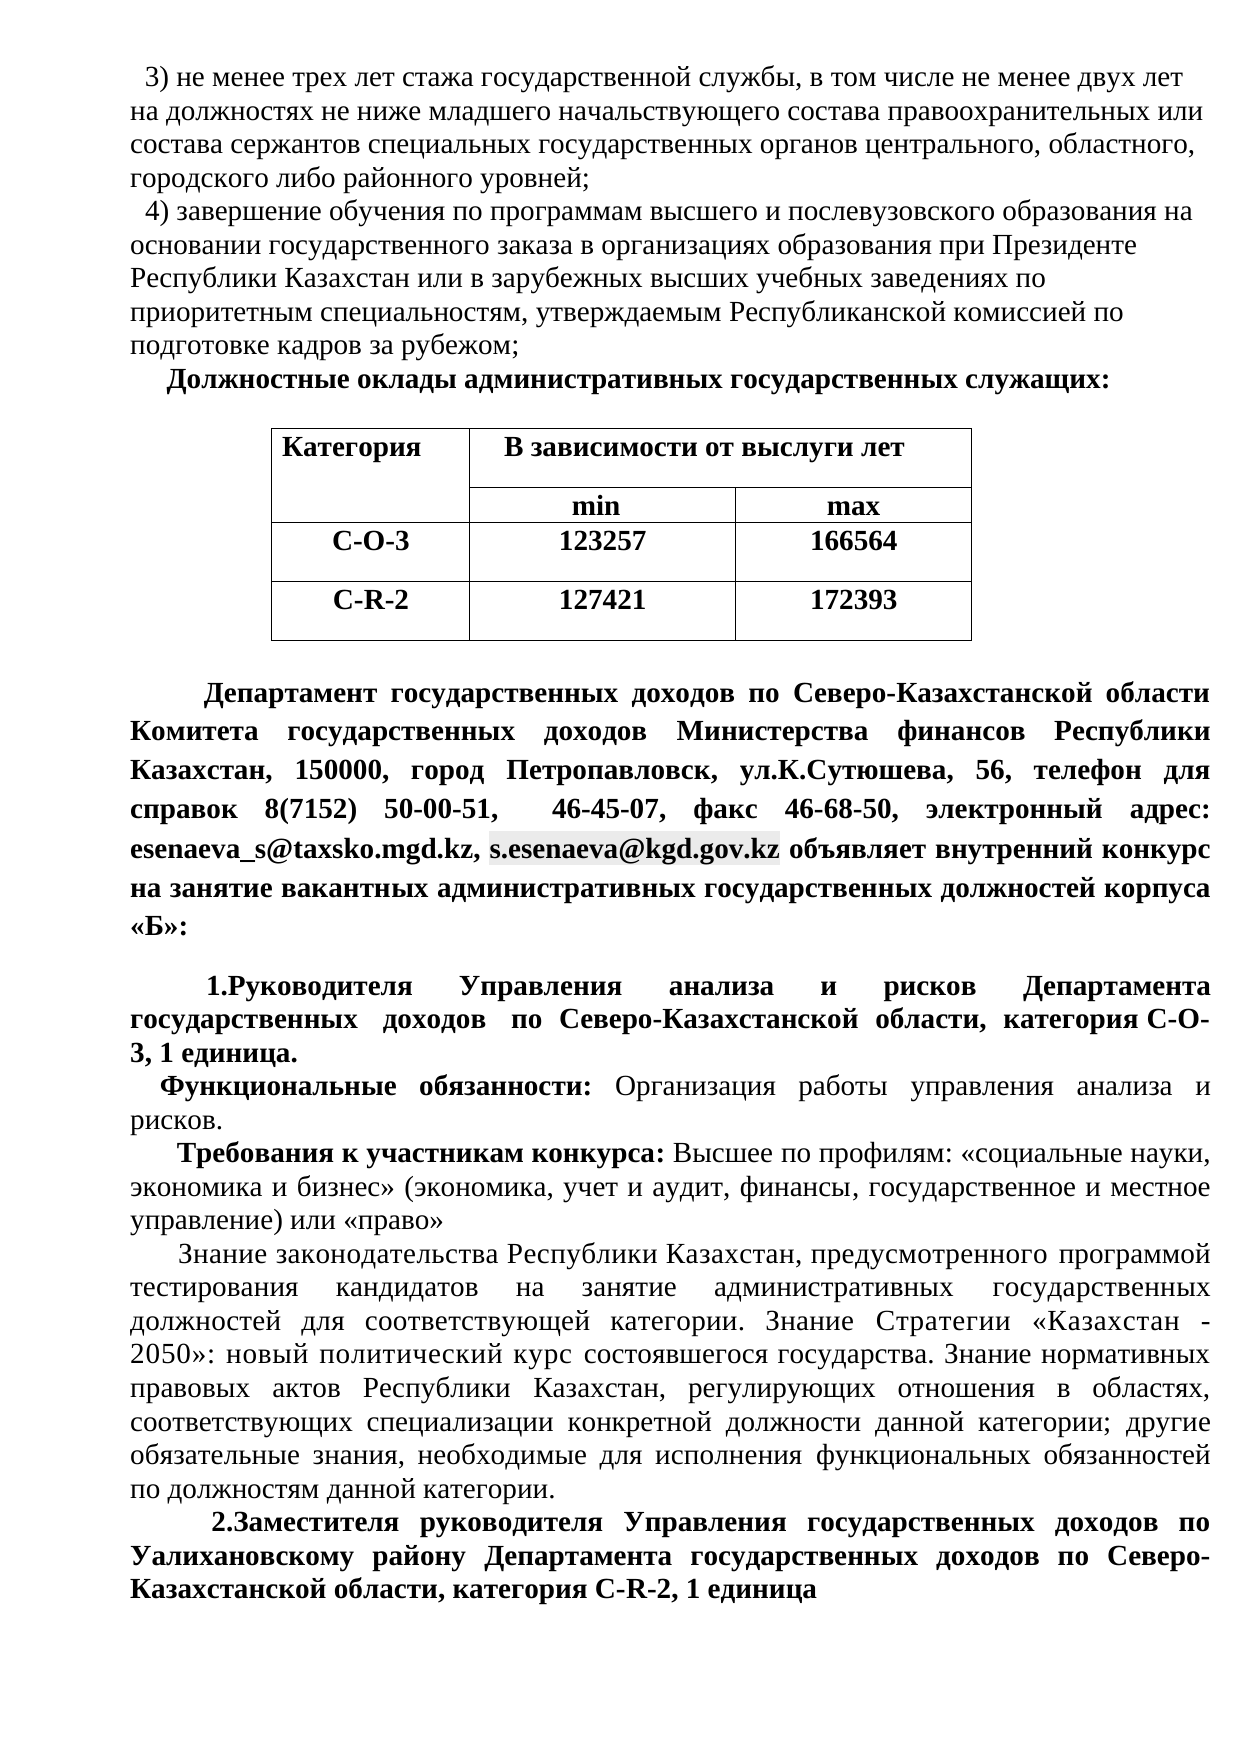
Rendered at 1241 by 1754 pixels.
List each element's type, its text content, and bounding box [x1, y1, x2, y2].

table_cell 166564 [736, 523, 971, 581]
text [130, 59, 1211, 193]
text 1.Руководителя Управления анализа и рисков Департамента государственных доходов по Северо-Казахстанской области, категория С-О-3, 1 единица. [130, 968, 1211, 1068]
table_header В зависимости от выслуги лет [470, 429, 971, 487]
table_cell С-R-2 [272, 582, 469, 640]
list 2.Заместителя руководителя Управления государственных доходов по Уалихановскому району Департамента государственных доходов по Северо-Казахстанской области, категория С-R-2, 1 единица [130, 1504, 1211, 1605]
text Функциональные обязанности: Организация работы управления анализа и рисков. [130, 1068, 1211, 1135]
text Знание законодательства Республики Казахстан, предусмотренного программой тестирования кандидатов на занятие административных государственных должностей для соответствующей категории. Знание Стратегии «Казахстан - 2050»: новый политический курс состоявшегося государства. Знание нормативных правовых актов Республики Казахстан, регулирующих отношения в областях, соответствующих специализации конкретной должности данной категории; другие обязательные знания, необходимые для исполнения функциональных обязанностей по должностям данной категории. [130, 1236, 1211, 1504]
table_cell 123257 [470, 523, 735, 581]
table_cell max [736, 488, 971, 522]
table_cell 172393 [736, 582, 971, 640]
table_cell min [470, 488, 735, 522]
text Требования к участникам конкурса: Высшее по профилям: «социальные науки, экономика и бизнес» (экономика, учет и аудит, финансы, государственное и местное управление) или «право» [130, 1135, 1211, 1236]
table_cell 127421 [470, 582, 735, 640]
text Департамент государственных доходов по Северо-Казахстанской области Комитета государственных доходов Министерства финансов Республики Казахстан, 150000, город Петропавловск, ул.К.Сутюшева, 56, телефон для справок 8(7152) 50-00-51, 46-45-07, факс 46-68-50, электронный адрес: esenaeva_s@taxsko.mgd.kz, s.esenaeva@kgd.gov.kz объявляет внутренний конкурс на занятие вакантных административных государственных должностей корпуса «Б»: [130, 675, 1211, 942]
text 4) завершение обучения по программам высшего и послевузовского образования на основании государственного заказа в организациях образования при Президенте Республики Казахстан или в зарубежных высших учебных заведениях по приоритетным специальностям, утверждаемым Республиканской комиссией по подготовке кадров за рубежом; Должностные оклады административных государственных служащих: [130, 193, 1211, 394]
table_header Категория [272, 429, 469, 522]
table_cell С-О-3 [272, 523, 469, 581]
